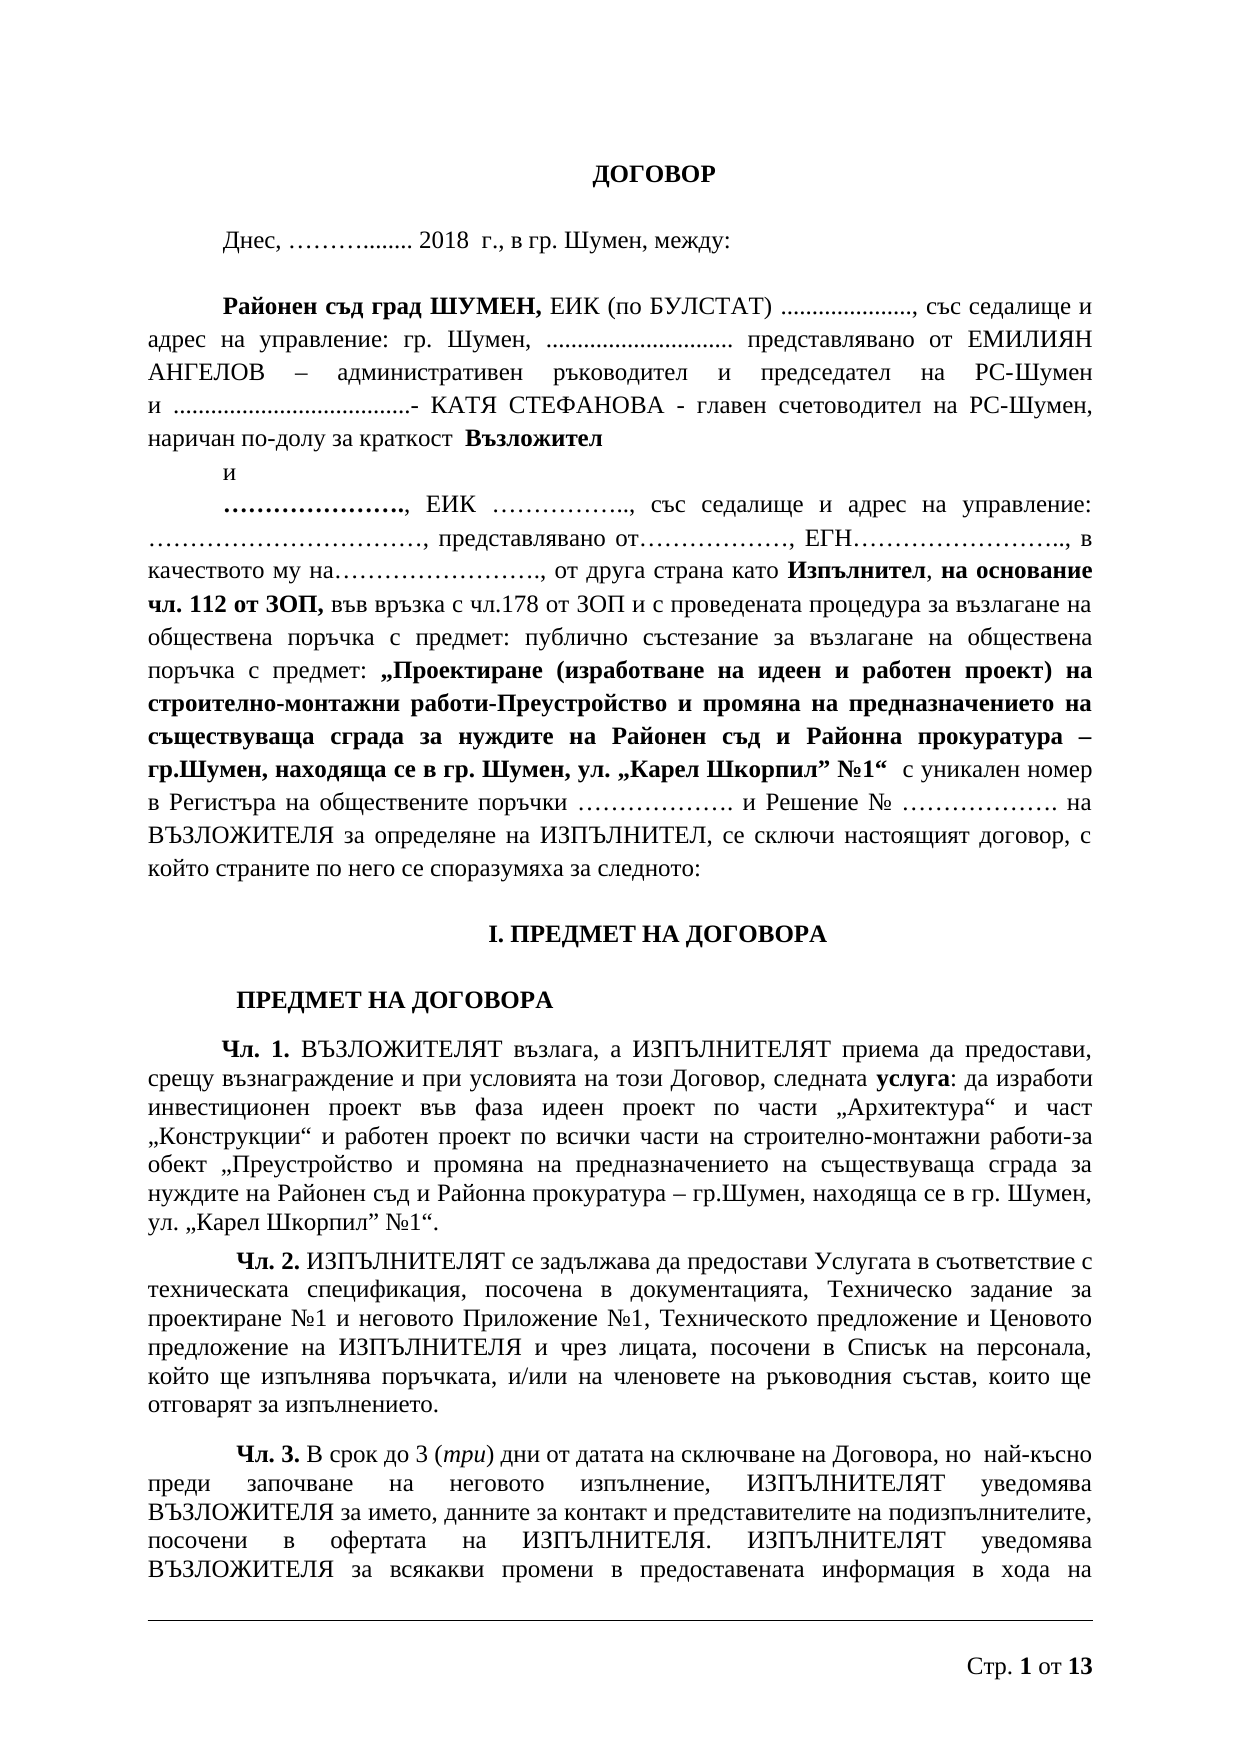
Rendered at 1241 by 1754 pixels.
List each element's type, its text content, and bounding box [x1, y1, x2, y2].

text І. ПРЕДМЕТ НА ДОГОВОРА [148, 919, 1093, 948]
text Чл. 1. ВЪЗЛОЖИТЕЛЯТ възлага, а ИЗПЪЛНИТЕЛЯТ приема да предостави, срещу възнаграждение и при условията на този Договор, следната услуга: да изработи инвестиционен проект във фаза идеен проект по части „Архитектура“ и част „Конструкции“ и работен проект по всички части на строително-монтажни работи-за обект „Преустройство и промяна на предназначението на съществуваща сграда за нуждите на Районен съд и Районна прокуратура – гр.Шумен, находяща се в гр. Шумен, ул. „Карел Шкорпил” №1“. [148, 1034, 1093, 1236]
text Чл. 2. ИЗПЪЛНИТЕЛЯТ се задължава да предостави Услугата в съответствие с техническата спецификация, посочена в документацията, Техническо задание за проектиране №1 и неговото Приложение №1, Техническото предложение и Ценовото предложение на ИЗПЪЛНИТЕЛЯ и чрез лицата, посочени в Списък на персонала, който ще изпълнява поръчката, и/или на членовете на ръководния състав, които ще отговарят за изпълнението. [148, 1246, 1093, 1418]
text Районен съд град ШУМЕН, ЕИК (по БУЛСТАТ) ....................., със седалище и адрес на управление: гр. Шумен, .............................. представлявано от ЕМИЛИЯН АНГЕЛОВ – административен ръководител и председател на РС-Шумен и ......................................- КАТЯ СТЕФАНОВА - главен счетоводител на РС-Шумен, наричан по-долу за краткост Възложител [148, 291, 1093, 452]
text ДОГОВОР [91, 159, 1142, 188]
text ПРЕДМЕТ НА ДОГОВОРА [148, 985, 1093, 1014]
text Днес, ………........ 2018 г., в гр. Шумен, между: [148, 225, 1093, 254]
text …………………., ЕИК …………….., със седалище и адрес на управление: ……………………………, представлявано от………………, ЕГН…………………….., в качеството му на……………………., от друга страна като Изпълнител, на основание чл. 112 от ЗОП, във връзка с чл.178 от ЗОП и с проведената процедура за възлагане на обществена поръчка с предмет: публично състезание за възлагане на обществена поръчка с предмет: „Проектиране (изработване на идеен и работен проект) на строително-монтажни работи-Преустройство и промяна на предназначението на съществуваща сграда за нуждите на Районен съд и Районна прокуратура – гр.Шумен, находяща се в гр. Шумен, ул. „Карел Шкорпил” №1“ с уникален номер в Регистъра на обществените поръчки ………………. и Решение № ………………. на ВЪЗЛОЖИТЕЛЯ за определяне на ИЗПЪЛНИТЕЛ, се сключи настоящият договор, с който страните по него се споразумяха за следното: [148, 489, 1093, 882]
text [148, 1439, 1093, 1583]
text и [148, 457, 1093, 485]
